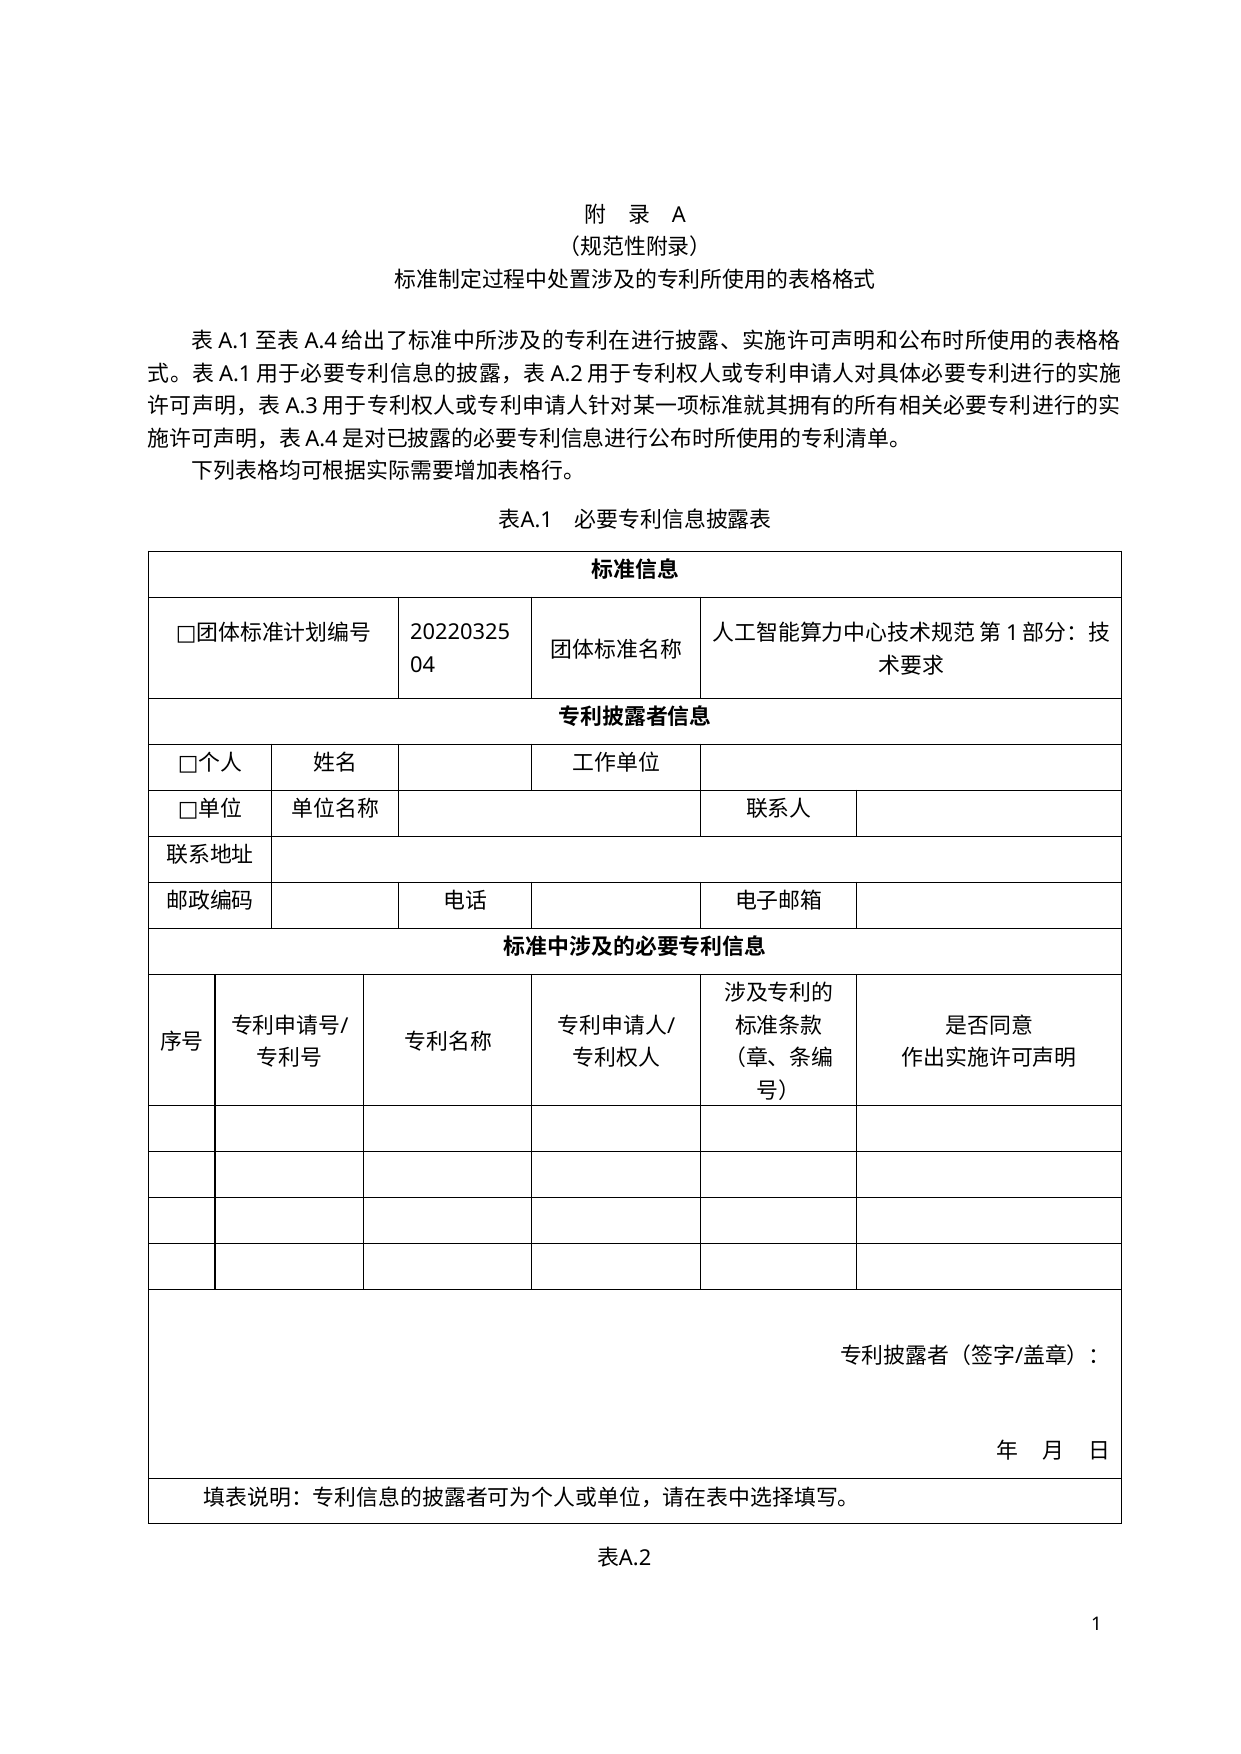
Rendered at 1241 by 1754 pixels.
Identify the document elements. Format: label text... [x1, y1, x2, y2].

table_cell 工作单位 [532, 745, 700, 789]
table_cell 标准中涉及的必要专利信息 [149, 929, 1121, 974]
table_cell [701, 1152, 856, 1197]
table_cell [216, 1244, 363, 1289]
table_cell [532, 1152, 700, 1197]
table_cell 人工智能算力中心技术规范 第1部分：技术要求 [701, 598, 1121, 697]
table_cell [149, 1152, 214, 1197]
table_cell 专利申请人/ 专利权人 [532, 975, 700, 1105]
table_cell [532, 1244, 700, 1289]
table_cell □个人 [149, 745, 271, 789]
table_cell [857, 1198, 1121, 1243]
table_cell 专利披露者信息 [149, 699, 1121, 743]
table_cell 专利名称 [364, 975, 531, 1105]
table_cell 单位名称 [272, 791, 398, 836]
table_cell [364, 1152, 531, 1197]
table_cell [399, 791, 700, 836]
table_cell 联系人 [701, 791, 856, 836]
table_cell [216, 1198, 363, 1243]
table_cell 邮政编码 [149, 883, 271, 928]
table_cell [149, 1244, 214, 1289]
table_cell [399, 745, 531, 789]
table_cell 专利申请号/ 专利号 [216, 975, 363, 1105]
text 下列表格均可根据实际需要增加表格行。 [148, 453, 1122, 486]
table_cell 电话 [399, 883, 531, 928]
table_cell 专利披露者（签字/盖章）： 年 月 日 [149, 1290, 1121, 1478]
table_cell [532, 883, 700, 928]
table_cell [857, 1106, 1121, 1151]
table_cell 电子邮箱 [701, 883, 856, 928]
table_cell 团体标准名称 [532, 598, 700, 697]
table_cell [857, 791, 1121, 836]
table_cell [532, 1198, 700, 1243]
table_cell [857, 1244, 1121, 1289]
table_cell [532, 1106, 700, 1151]
table_cell [364, 1198, 531, 1243]
table_cell 序号 [149, 975, 214, 1105]
table_cell [272, 837, 1121, 882]
table_cell [149, 1106, 214, 1151]
table_cell 填表说明：专利信息的披露者可为个人或单位，请在表中选择填写。 [149, 1479, 1121, 1522]
table_cell 姓名 [272, 745, 398, 789]
text （规范性附录） 标准制定过程中处置涉及的专利所使用的表格格式 [148, 196, 1122, 294]
table_cell [857, 1152, 1121, 1197]
table_cell □团体标准计划编号 [149, 598, 398, 697]
table_cell [701, 1244, 856, 1289]
table_cell [364, 1106, 531, 1151]
table_cell 是否同意 作出实施许可声明 [857, 975, 1121, 1105]
table_cell [701, 1106, 856, 1151]
table_cell □单位 [149, 791, 271, 836]
table_cell [364, 1244, 531, 1289]
text 必要专利信息披露表 [148, 502, 1122, 534]
table_cell 2022032504 [399, 598, 531, 697]
text 表A.1至表A.4给出了标准中所涉及的专利在进行披露、实施许可声明和公布时所使用的表格格式。表A.1用于必要专利信息的披露，表A.2用于专利权人或专利申请人对具体必要专利进行的实施许可声明，表A.3用于专利权人或专利申请人针对某一项标准就其拥有的所有相关必要专利进行的实施许可声明，表A.4是对已披露的必要专利信息进行公布时所使用的专利清单。 [148, 323, 1122, 453]
table_header 标准信息 [149, 552, 1121, 597]
table_cell [701, 745, 1121, 789]
table_cell [149, 1198, 214, 1243]
table_cell 联系地址 [149, 837, 271, 882]
table_cell [857, 883, 1121, 928]
table_cell [272, 883, 398, 928]
table_cell [216, 1152, 363, 1197]
table_cell [701, 1198, 856, 1243]
table_cell [216, 1106, 363, 1151]
table_cell 涉及专利的 标准条款 （章、条编号） [701, 975, 856, 1105]
